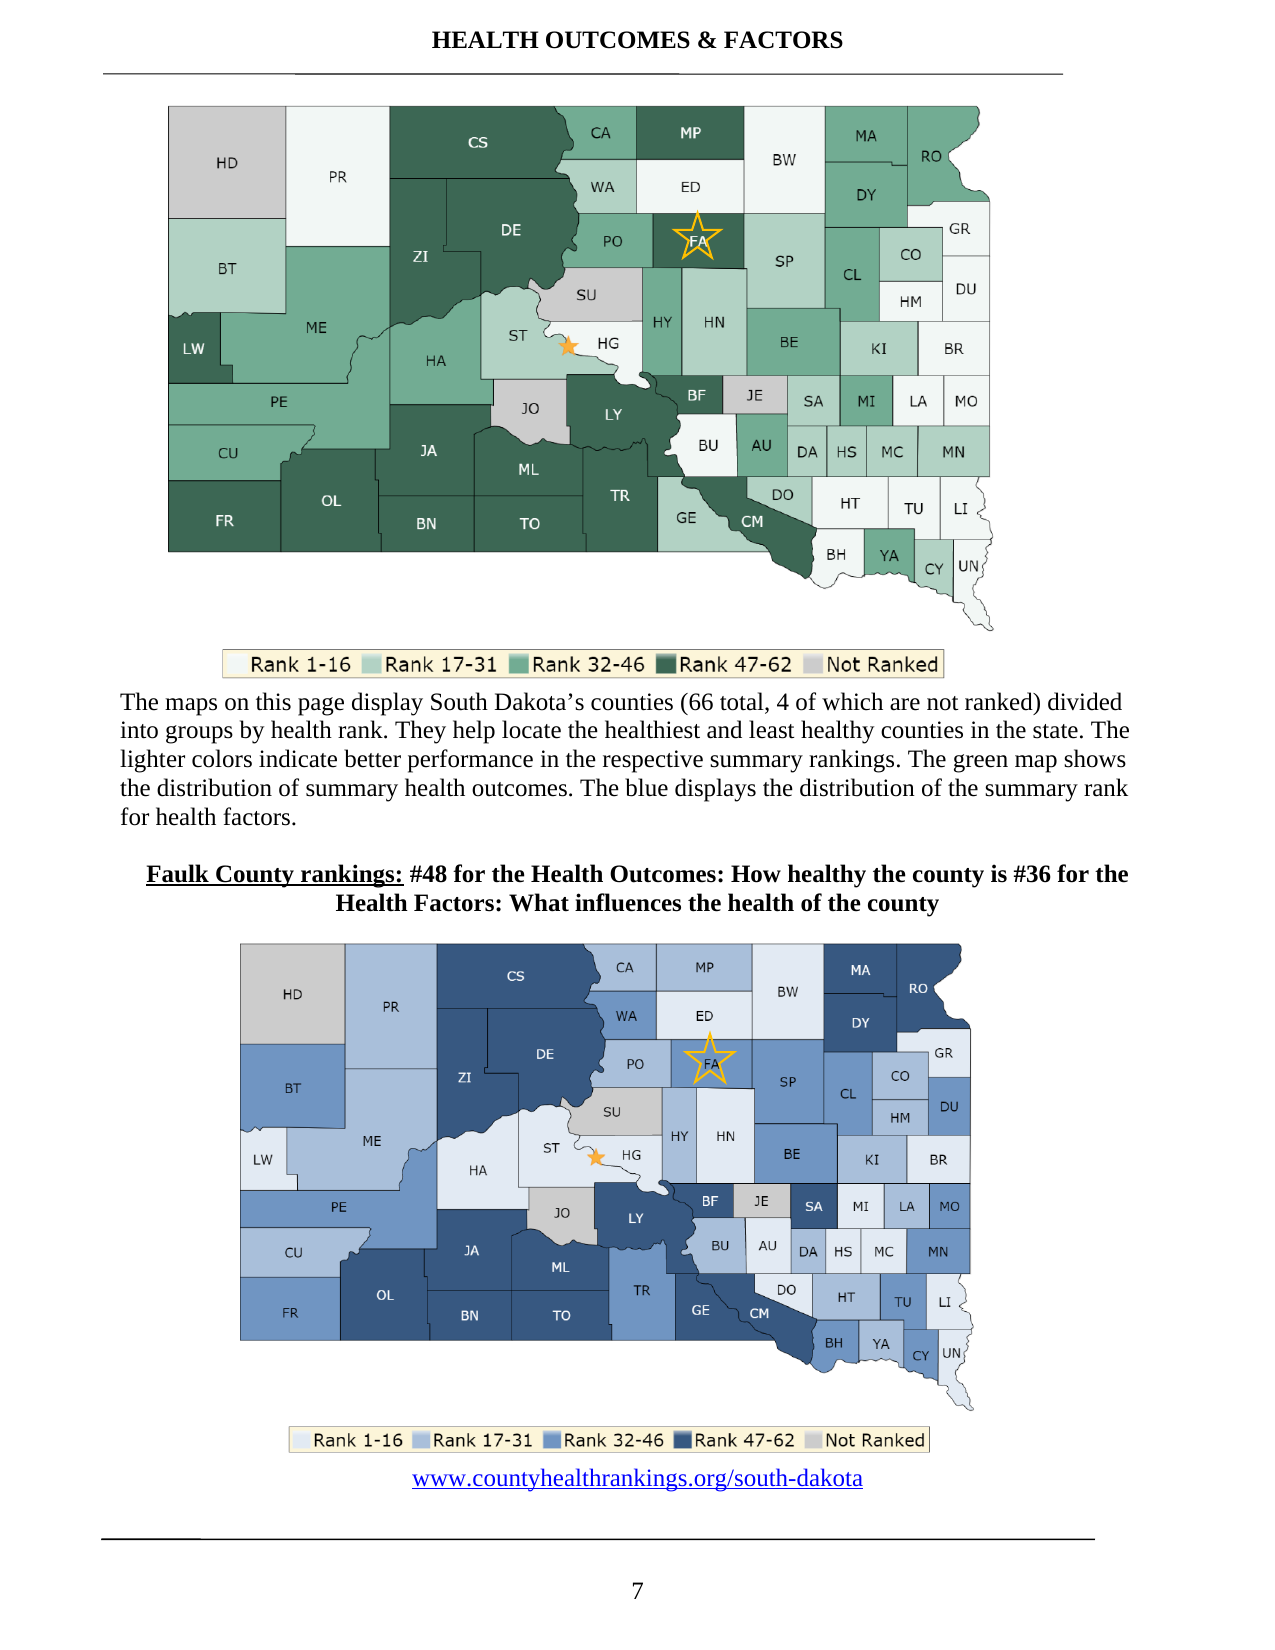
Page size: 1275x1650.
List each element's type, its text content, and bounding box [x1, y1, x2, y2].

picture [224, 928, 991, 1458]
text HEALTH OUTCOMES & FACTORS [120, 26, 1155, 54]
picture [138, 92, 1022, 687]
text The maps on this page display South Dakota’s counties (66 total, 4 of which are not ranked) divided into groups by health rank. They help locate the healthiest and least healthy counties in the state. The lighter colors indicate better performance in the respective summary rankings. The green map shows the distribution of summary health outcomes. The blue displays the distribution of the summary rank for health factors. [120, 687, 1155, 831]
